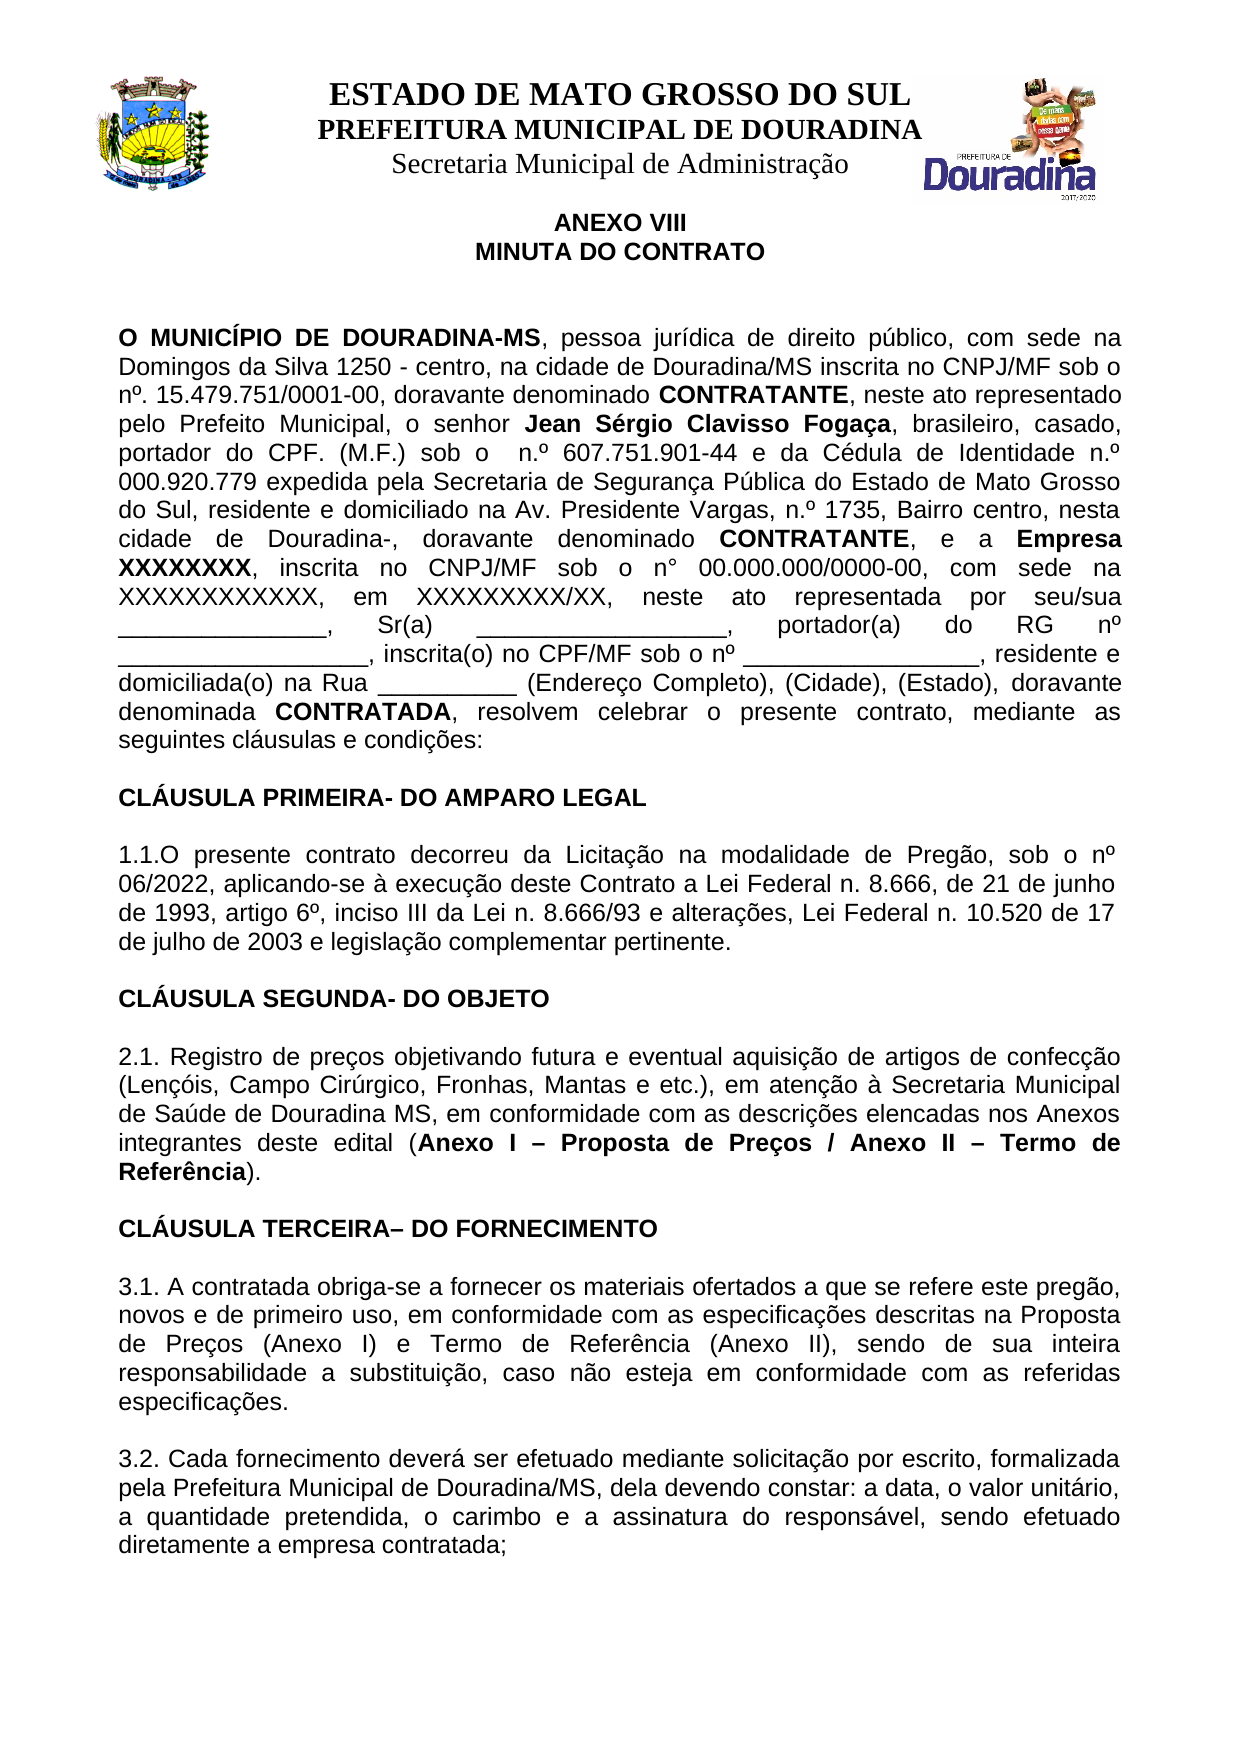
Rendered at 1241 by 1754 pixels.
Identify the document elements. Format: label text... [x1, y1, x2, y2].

text CLÁUSULA TERCEIRA– DO FORNECIMENTO [118, 1214, 1122, 1243]
text 3.1. A contratada obriga-se a fornecer os materiais ofertados a que se refere este pregão, novos e de primeiro uso, em conformidade com as especificações descritas na Proposta de Preços (Anexo I) e Termo de Referência (Anexo II), sendo de sua inteira responsabilidade a substituição, caso não esteja em conformidade com as referidas especificações. [118, 1272, 1122, 1416]
text 2.1. Registro de preços objetivando futura e eventual aquisição de artigos de confecção (Lençóis, Campo Cirúrgico, Fronhas, Mantas e etc.), em atenção à Secretaria Municipal de Saúde de Douradina MS, em conformidade com as descrições elencadas nos Anexos integrantes deste edital (Anexo I – Proposta de Preços / Anexo II – Termo de Referência). [118, 1042, 1122, 1186]
text CLÁUSULA SEGUNDA- DO OBJETO [118, 984, 1122, 1013]
text 1.1.O presente contrato decorreu da Licitação na modalidade de Pregão, sob o nº 06/2022, aplicando-se à execução deste Contrato a Lei Federal n. 8.666, de 21 de junho de 1993, artigo 6º, inciso III da Lei n. 8.666/93 e alterações, Lei Federal n. 10.520 de 17 de julho de 2003 e legislação complementar pertinente. [118, 841, 1117, 956]
text CLÁUSULA PRIMEIRA- DO AMPARO LEGAL [118, 783, 1122, 812]
picture [913, 74, 1106, 204]
text ANEXO VIII [118, 208, 1122, 237]
picture [86, 63, 218, 201]
text MINUTA DO CONTRATO [118, 237, 1122, 266]
text 3.2. Cada fornecimento deverá ser efetuado mediante solicitação por escrito, formalizada pela Prefeitura Municipal de Douradina/MS, dela devendo constar: a data, o valor unitário, a quantidade pretendida, o carimbo e a assinatura do responsável, sendo efetuado diretamente a empresa contratada; [118, 1444, 1122, 1559]
text O MUNICÍPIO DE DOURADINA-MS, pessoa jurídica de direito público, com sede na Domingos da Silva 1250 - centro, na cidade de Douradina/MS inscrita no CNPJ/MF sob o nº. 15.479.751/0001-00, doravante denominado CONTRATANTE, neste ato representado pelo Prefeito Municipal, o senhor Jean Sérgio Clavisso Fogaça, brasileiro, casado, portador do CPF. (M.F.) sob o n.º 607.751.901-44 e da Cédula de Identidade n.º 000.920.779 expedida pela Secretaria de Segurança Pública do Estado de Mato Grosso do Sul, residente e domiciliado na Av. Presidente Vargas, n.º 1735, Bairro centro, nesta cidade de Douradina-, doravante denominado CONTRATANTE, e a Empresa XXXXXXXX, inscrita no CNPJ/MF sob o n° 00.000.000/0000-00, com sede na XXXXXXXXXXXX, em XXXXXXXXX/XX, neste ato representada por seu/sua _______________, Sr(a) __________________, portador(a) do RG nº __________________, inscrita(o) no CPF/MF sob o nº _________________, residente e domiciliada(o) na Rua __________ (Endereço Completo), (Cidade), (Estado), doravante denominada CONTRATADA, resolvem celebrar o presente contrato, mediante as seguintes cláusulas e condições: [118, 323, 1122, 754]
